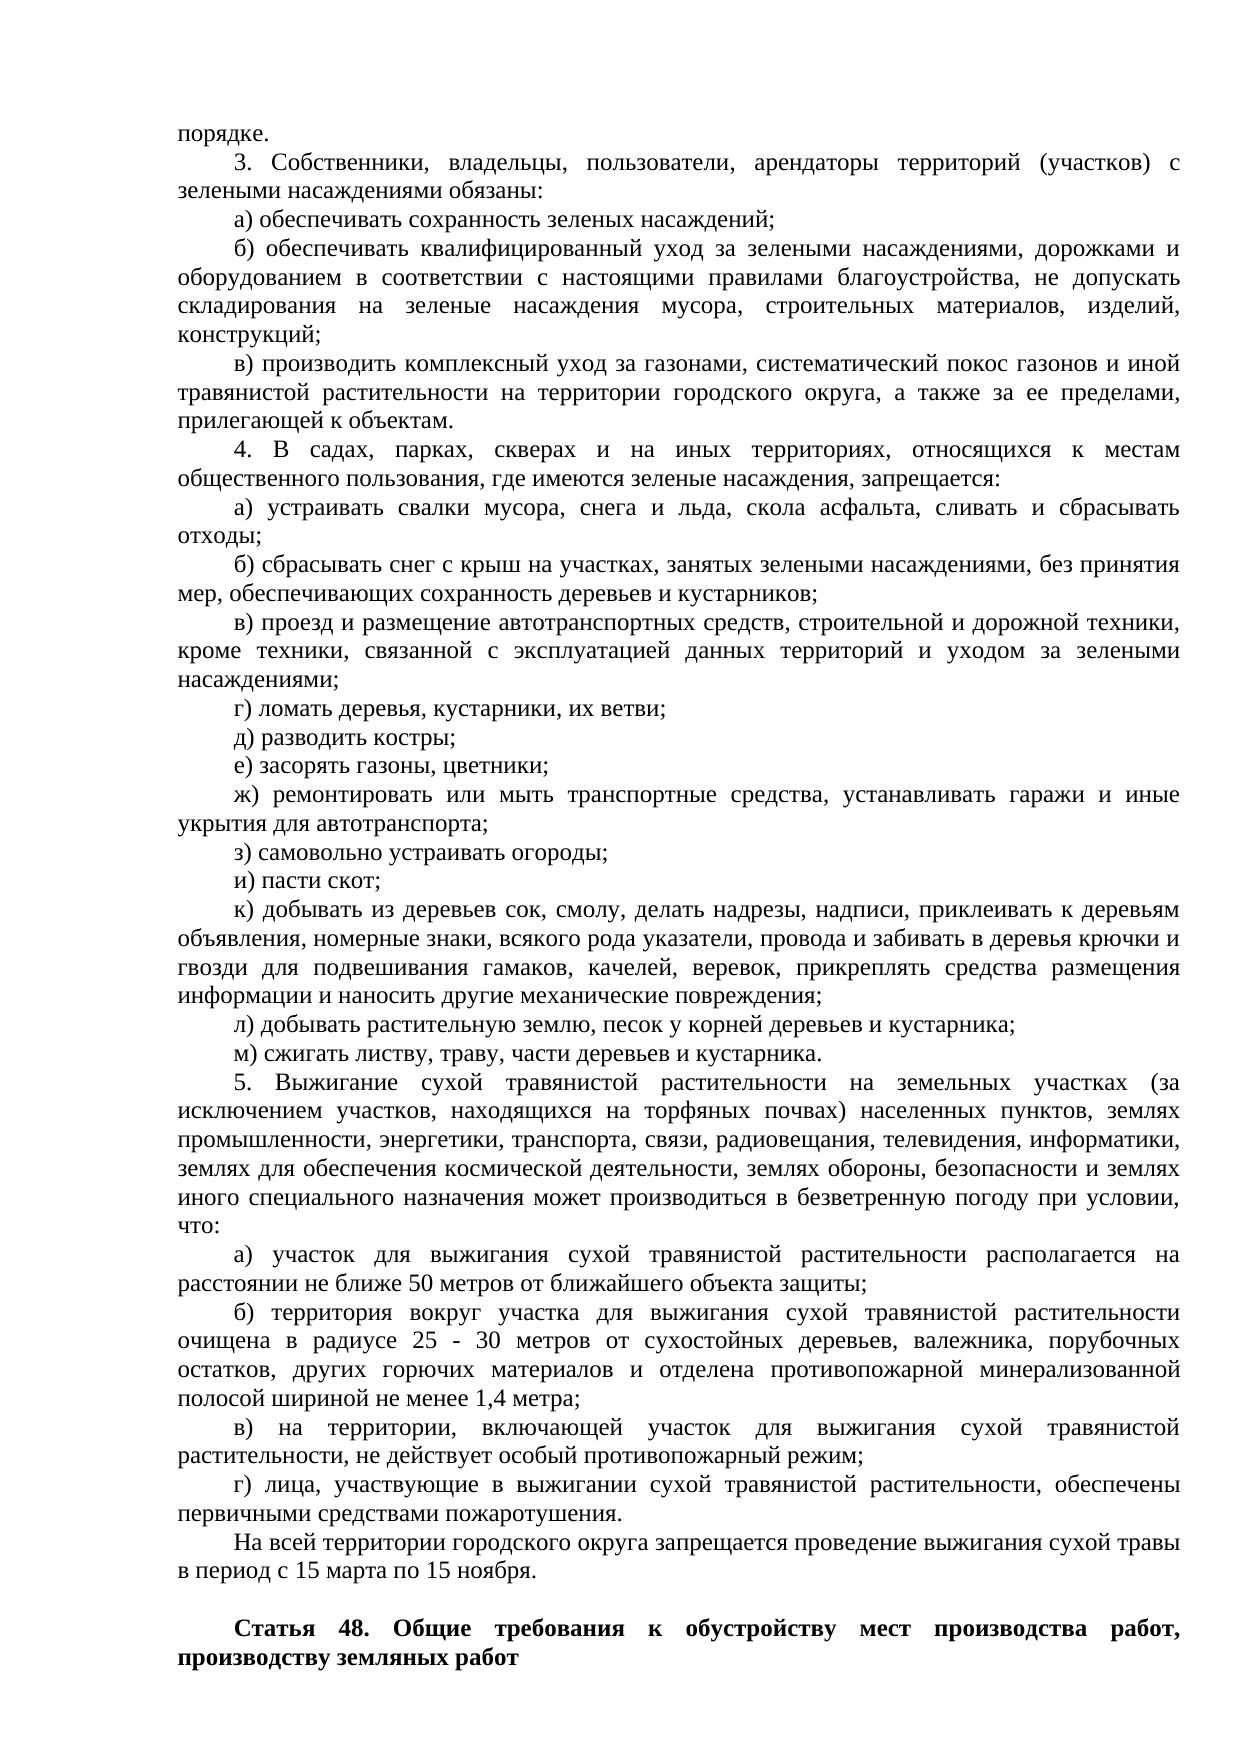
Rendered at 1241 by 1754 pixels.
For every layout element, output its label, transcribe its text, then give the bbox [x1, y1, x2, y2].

text 3. Собственники, владельцы, пользователи, арендаторы территорий (участков) с зелеными насаждениями обязаны: [177, 147, 1181, 204]
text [177, 118, 1181, 147]
text а) устраивать свалки мусора, снега и льда, скола асфальта, сливать и сбрасывать отходы; [177, 492, 1181, 549]
title Статья 48. Общие требования к обустройству мест производства работ, производству земляных работ [177, 1613, 1181, 1671]
text з) самовольно устраивать огороды; [177, 837, 1181, 866]
text На всей территории городского округа запрещается проведение выжигания сухой травы в период с 15 марта по 15 ноября. [177, 1527, 1181, 1584]
text е) засорять газоны, цветники; [177, 751, 1181, 779]
text и) пасти скот; [177, 866, 1181, 894]
text в) на территории, включающей участок для выжигания сухой травянистой растительности, не действует особый противопожарный режим; [177, 1412, 1181, 1469]
text к) добывать из деревьев сок, смолу, делать надрезы, надписи, приклеивать к деревьям объявления, номерные знаки, всякого рода указатели, провода и забивать в деревья крючки и гвозди для подвешивания гамаков, качелей, веревок, прикреплять средства размещения информации и наносить другие механические повреждения; [177, 894, 1181, 1009]
text б) обеспечивать квалифицированный уход за зелеными насаждениями, дорожками и оборудованием в соответствии с настоящими правилами благоустройства, не допускать складирования на зеленые насаждения мусора, строительных материалов, изделий, конструкций; [177, 233, 1181, 348]
text ж) ремонтировать или мыть транспортные средства, устанавливать гаражи и иные укрытия для автотранспорта; [177, 779, 1181, 837]
text а) участок для выжигания сухой травянистой растительности располагается на расстоянии не ближе 50 метров от ближайшего объекта защиты; [177, 1239, 1181, 1297]
text 4. В садах, парках, скверах и на иных территориях, относящихся к местам общественного пользования, где имеются зеленые насаждения, запрещается: [177, 434, 1181, 492]
text в) производить комплексный уход за газонами, систематический покос газонов и иной травянистой растительности на территории городского округа, а также за ее пределами, прилегающей к объектам. [177, 348, 1181, 434]
text г) лица, участвующие в выжигании сухой травянистой растительности, обеспечены первичными средствами пожаротушения. [177, 1469, 1181, 1527]
text г) ломать деревья, кустарники, их ветви; [177, 693, 1181, 722]
text д) разводить костры; [177, 722, 1181, 751]
text б) сбрасывать снег с крыш на участках, занятых зелеными насаждениями, без принятия мер, обеспечивающих сохранность деревьев и кустарников; [177, 549, 1181, 607]
text б) территория вокруг участка для выжигания сухой травянистой растительности очищена в радиусе 25 - 30 метров от сухостойных деревьев, валежника, порубочных остатков, других горючих материалов и отделена противопожарной минерализованной полосой шириной не менее 1,4 метра; [177, 1297, 1181, 1412]
text в) проезд и размещение автотранспортных средств, строительной и дорожной техники, кроме техники, связанной с эксплуатацией данных территорий и уходом за зелеными насаждениями; [177, 607, 1181, 693]
text 5. Выжигание сухой травянистой растительности на земельных участках (за исключением участков, находящихся на торфяных почвах) населенных пунктов, землях промышленности, энергетики, транспорта, связи, радиовещания, телевидения, информатики, землях для обеспечения космической деятельности, землях обороны, безопасности и землях иного специального назначения может производиться в безветренную погоду при условии, что: [177, 1067, 1181, 1239]
text м) сжигать листву, траву, части деревьев и кустарника. [177, 1038, 1181, 1067]
text л) добывать растительную землю, песок у корней деревьев и кустарника; [177, 1009, 1181, 1038]
text а) обеспечивать сохранность зеленых насаждений; [177, 204, 1181, 233]
